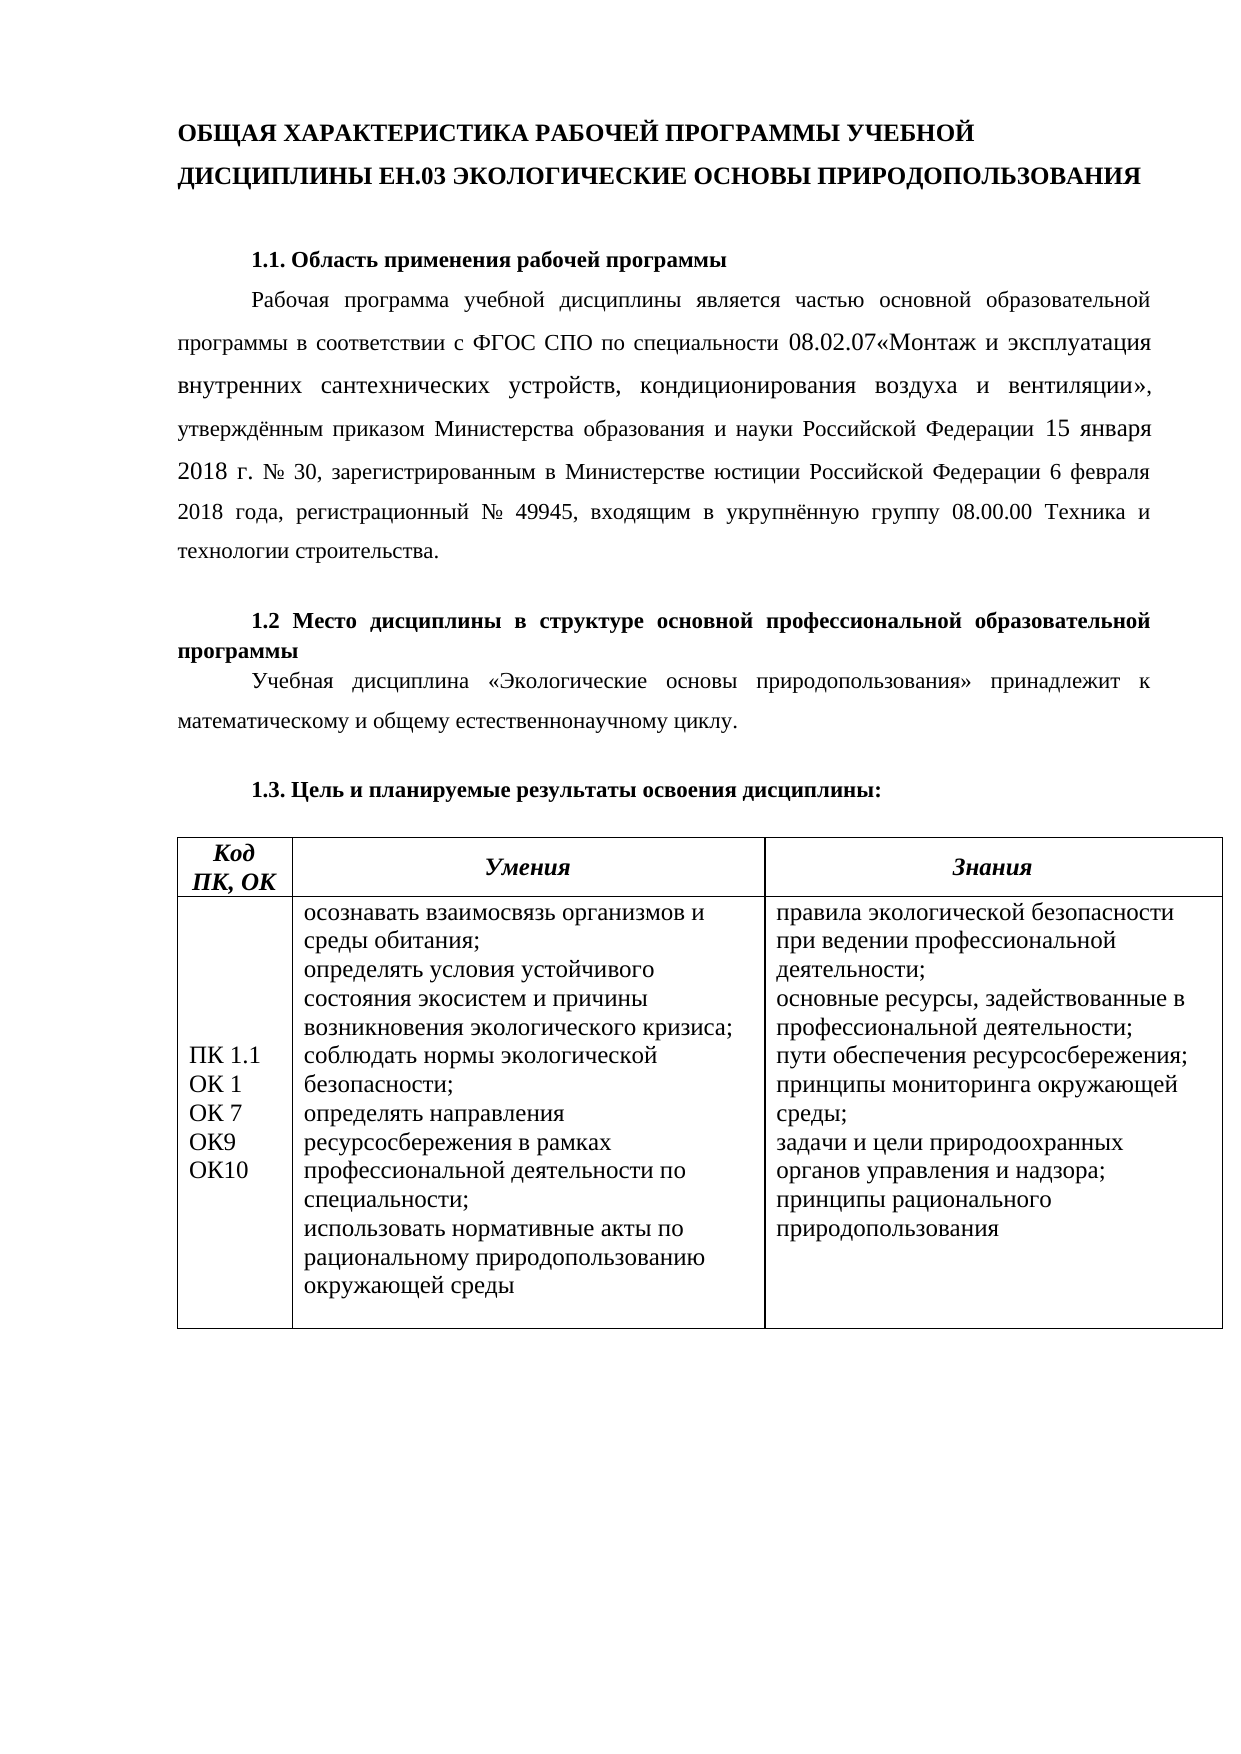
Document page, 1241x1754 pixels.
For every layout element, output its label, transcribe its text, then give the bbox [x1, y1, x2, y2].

text 1.3. Цель и планируемые результаты освоения дисциплины: [177, 777, 1152, 803]
table_header Умения [293, 838, 764, 896]
table_cell осознавать взаимосвязь организмов и среды обитания; определять условия устойчивого состояния экосистем и причины возникновения экологического кризиса; соблюдать нормы экологической безопасности; определять направления ресурсосбережения в рамках профессиональной деятельности по специальности; использовать нормативные акты по рациональному природопользованию окружающей среды [293, 897, 764, 1328]
table_cell ПК 1.1 ОК 1 ОК 7 ОК9 ОК10 [178, 897, 292, 1328]
text 1.1. Область применения рабочей программы [177, 246, 1152, 273]
text 1.2 Место дисциплины в структуре основной профессиональной образовательной программы [177, 607, 1152, 663]
text Рабочая программа учебной дисциплины является частью основной образовательной программы в соответствии с ФГОС СПО по специальности 08.02.07«Монтаж и эксплуатация внутренних сантехнических устройств, кондиционирования воздуха и вентиляции», утверждённым приказом Министерства образования и науки Российской Федерации 15 января 2018 г. № 30, зарегистрированным в Министерстве юстиции Российской Федерации 6 февраля 2018 года, регистрационный № 49945, входящим в укрупнённую группу 08.00.00 Техника и технологии строительства. [177, 286, 1152, 564]
table_header Знания [766, 838, 1222, 896]
text Учебная дисциплина «Экологические основы природопользования» принадлежит к математическому и общему естественнонаучному циклу. [177, 667, 1152, 733]
text ОБЩАЯ ХАРАКТЕРИСТИКА РАБОЧЕЙ ПРОГРАММЫ УЧЕБНОЙ ДИСЦИПЛИНЫ ЕН.03 ЭКОЛОГИЧЕСКИЕ ОСНОВЫ ПРИРОДОПОЛЬЗОВАНИЯ [177, 118, 1152, 190]
table_cell правила экологической безопасности при ведении профессиональной деятельности; основные ресурсы, задействованные в профессиональной деятельности; пути обеспечения ресурсосбережения; принципы мониторинга окружающей среды; задачи и цели природоохранных органов управления и надзора; принципы рационального природопользования [766, 897, 1222, 1328]
table_header Код ПК, ОК [178, 838, 292, 896]
